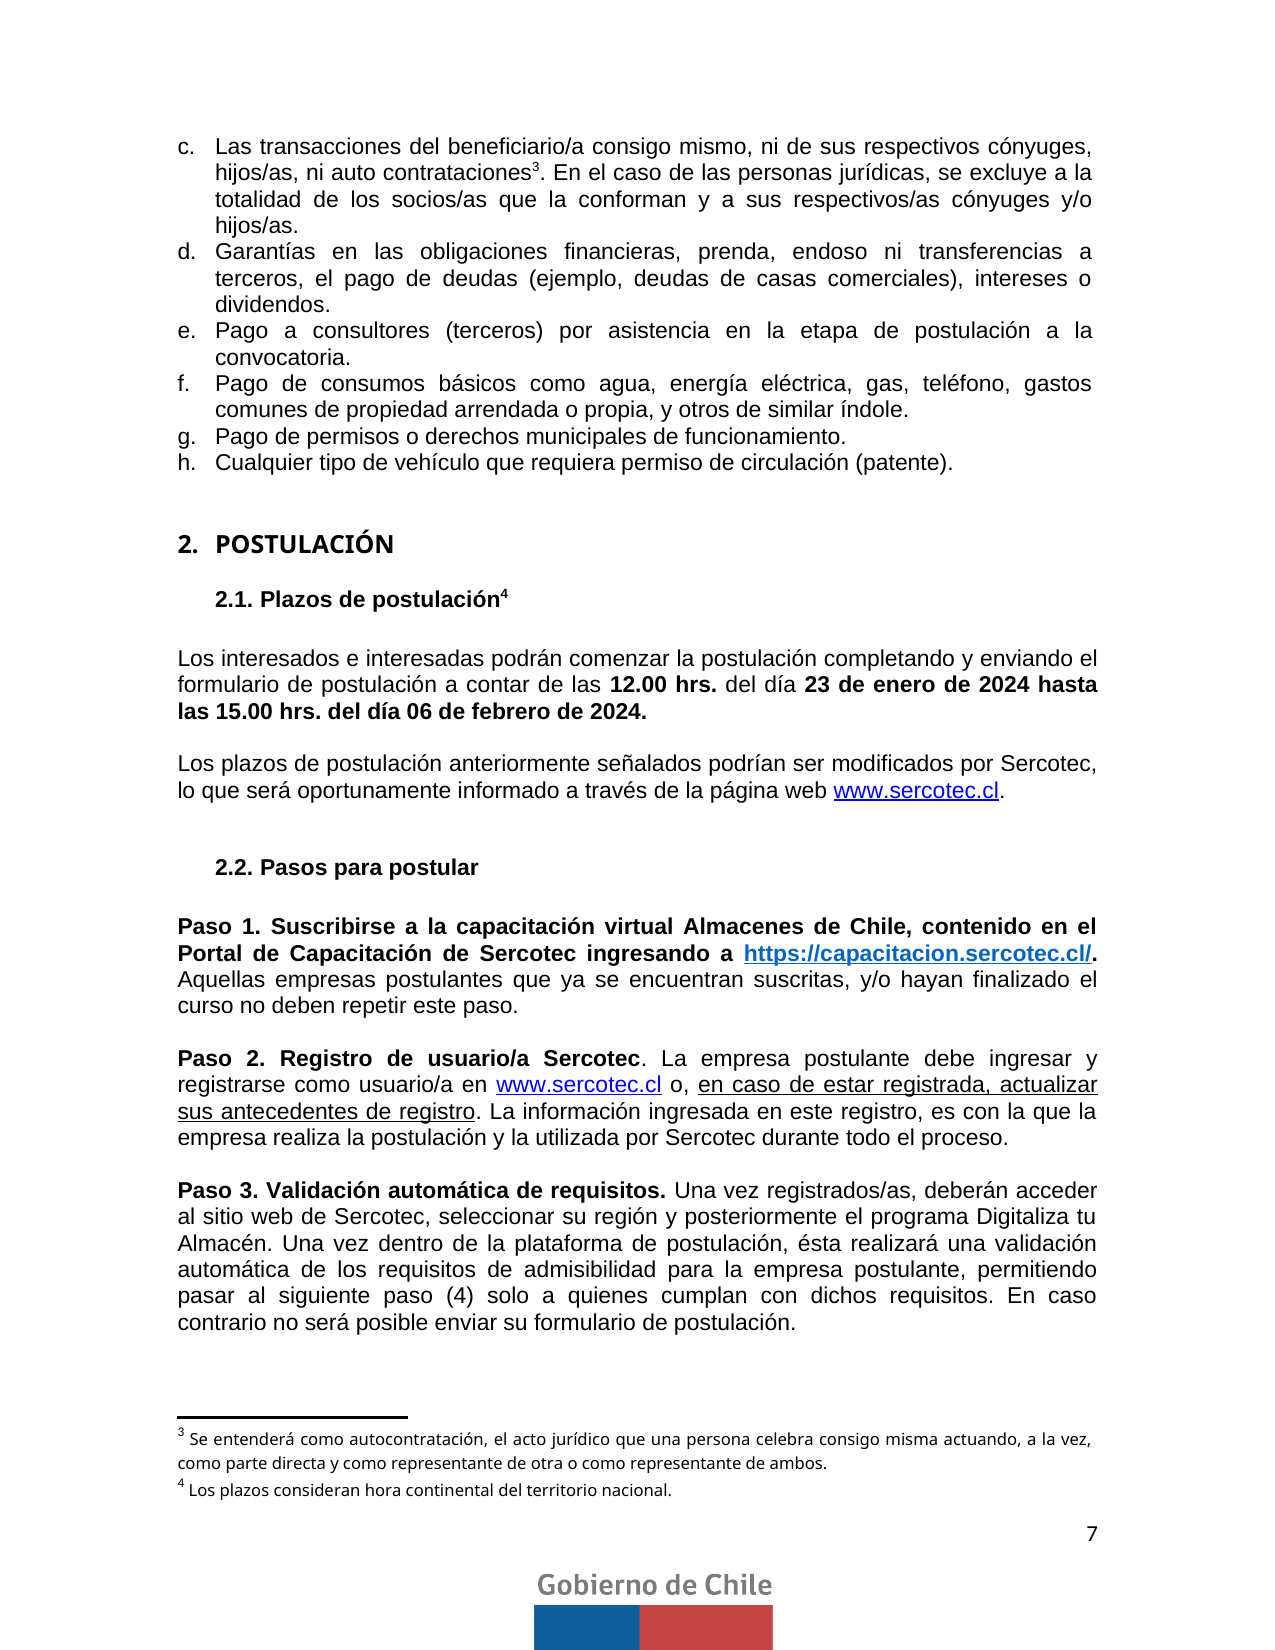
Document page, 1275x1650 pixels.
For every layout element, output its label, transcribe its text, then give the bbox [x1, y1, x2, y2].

picture [532, 1560, 774, 1650]
list Cualquier tipo de vehículo que requiera permiso de circulación (patente). [177, 449, 1093, 476]
list Garantías en las obligaciones financieras, prenda, endoso ni transferencias a terceros, el pago de deudas (ejemplo, deudas de casas comerciales), intereses o dividendos. [177, 238, 1093, 317]
text Paso 1. Suscribirse a la capacitación virtual Almacenes de Chile, contenido en el Portal de Capacitación de Sercotec ingresando a https://capacitacion.sercotec.cl/. Aquellas empresas postulantes que ya se encuentran suscritas, y/o hayan finalizado el curso no deben repetir este paso. [177, 913, 1098, 1019]
list Pago de permisos o derechos municipales de funcionamiento. [177, 423, 1093, 449]
text Paso 2. Registro de usuario/a Sercotec. La empresa postulante debe ingresar y registrarse como usuario/a en www.sercotec.cl o, en caso de estar registrada, actualizar sus antecedentes de registro. La información ingresada en este registro, es con la que la empresa realiza la postulación y la utilizada por Sercotec durante todo el proceso. [177, 1045, 1098, 1151]
text Paso 3. Validación automática de requisitos. Una vez registrados/as, deberán acceder al sitio web de Sercotec, seleccionar su región y posteriormente el programa Digitaliza tu Almacén. Una vez dentro de la plataforma de postulación, ésta realizará una validación automática de los requisitos de admisibilidad para la empresa postulante, permitiendo pasar al siguiente paso (4) solo a quienes cumplan con dichos requisitos. En caso contrario no será posible enviar su formulario de postulación. [177, 1177, 1098, 1335]
list Pago a consultores (terceros) por asistencia en la etapa de postulación a la convocatoria. [177, 317, 1093, 370]
text Los plazos de postulación anteriormente señalados podrían ser modificados por Sercotec, lo que será oportunamente informado a través de la página web www.sercotec.cl. [177, 750, 1098, 803]
subtitle Pasos para postular [215, 854, 1098, 881]
text Los interesados e interesadas podrán comenzar la postulación completando y enviando el formulario de postulación a contar de las 12.00 hrs. del día 23 de enero de 2024 hasta las 15.00 hrs. del día 06 de febrero de 2024. [177, 645, 1098, 724]
subtitle POSTULACIÓN [177, 527, 1098, 561]
list Pago de consumos básicos como agua, energía eléctrica, gas, teléfono, gastos comunes de propiedad arrendada o propia, y otros de similar índole. [177, 370, 1093, 423]
list Las transacciones del beneficiario/a consigo mismo, ni de sus respectivos cónyuges, hijos/as, ni auto contrataciones. En el caso de las personas jurídicas, se excluye a la totalidad de los socios/as que la conforman y a sus respectivos/as cónyuges y/o hijos/as. [177, 133, 1093, 238]
subtitle Plazos de postulación [215, 586, 1098, 612]
